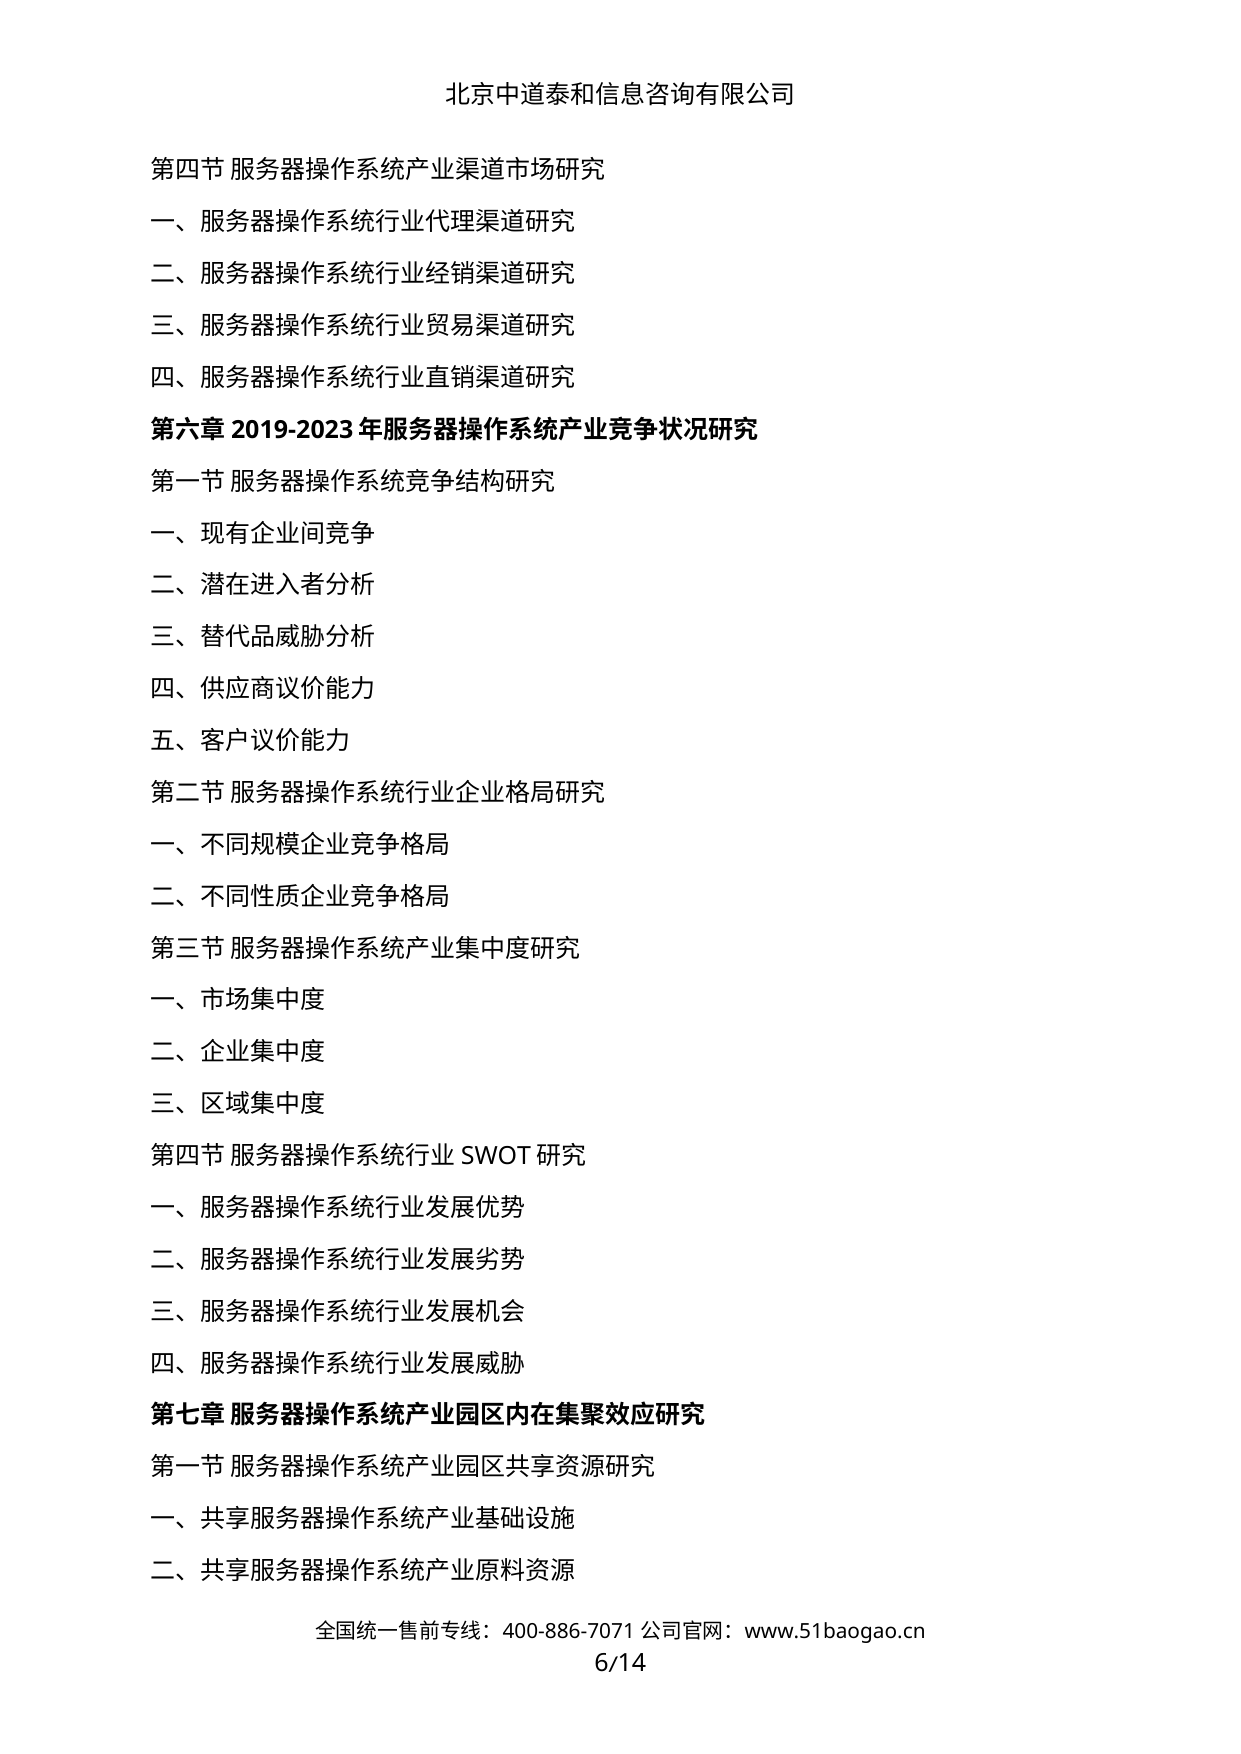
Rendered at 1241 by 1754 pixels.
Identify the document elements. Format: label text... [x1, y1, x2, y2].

text 第一节 服务器操作系统竞争结构研究 [150, 461, 1090, 497]
text 四、服务器操作系统行业发展威胁 [150, 1343, 1090, 1379]
text 三、服务器操作系统行业贸易渠道研究 [150, 306, 1090, 342]
text 第四节 服务器操作系统产业渠道市场研究 [150, 150, 1090, 186]
text 二、企业集中度 [150, 1032, 1090, 1068]
text 二、不同性质企业竞争格局 [150, 876, 1090, 912]
text 二、服务器操作系统行业发展劣势 [150, 1239, 1090, 1276]
text 一、共享服务器操作系统产业基础设施 [150, 1499, 1090, 1535]
text 第六章 2019-2023年服务器操作系统产业竞争状况研究 [150, 409, 1090, 446]
text 第一节 服务器操作系统产业园区共享资源研究 [150, 1447, 1090, 1483]
text 三、替代品威胁分析 [150, 617, 1090, 653]
text 第三节 服务器操作系统产业集中度研究 [150, 928, 1090, 964]
text 一、服务器操作系统行业发展优势 [150, 1187, 1090, 1224]
text 第二节 服务器操作系统行业企业格局研究 [150, 772, 1090, 809]
text 二、共享服务器操作系统产业原料资源 [150, 1551, 1090, 1587]
text 五、客户议价能力 [150, 721, 1090, 757]
text 第四节 服务器操作系统行业SWOT研究 [150, 1136, 1090, 1172]
text 四、服务器操作系统行业直销渠道研究 [150, 357, 1090, 394]
text 一、现有企业间竞争 [150, 513, 1090, 549]
text 第七章 服务器操作系统产业园区内在集聚效应研究 [150, 1395, 1090, 1431]
text 三、区域集中度 [150, 1084, 1090, 1120]
text 一、市场集中度 [150, 980, 1090, 1016]
text 四、供应商议价能力 [150, 669, 1090, 705]
text 二、服务器操作系统行业经销渠道研究 [150, 254, 1090, 290]
text 一、服务器操作系统行业代理渠道研究 [150, 202, 1090, 238]
text 一、不同规模企业竞争格局 [150, 824, 1090, 861]
text 三、服务器操作系统行业发展机会 [150, 1291, 1090, 1327]
text 二、潜在进入者分析 [150, 565, 1090, 601]
